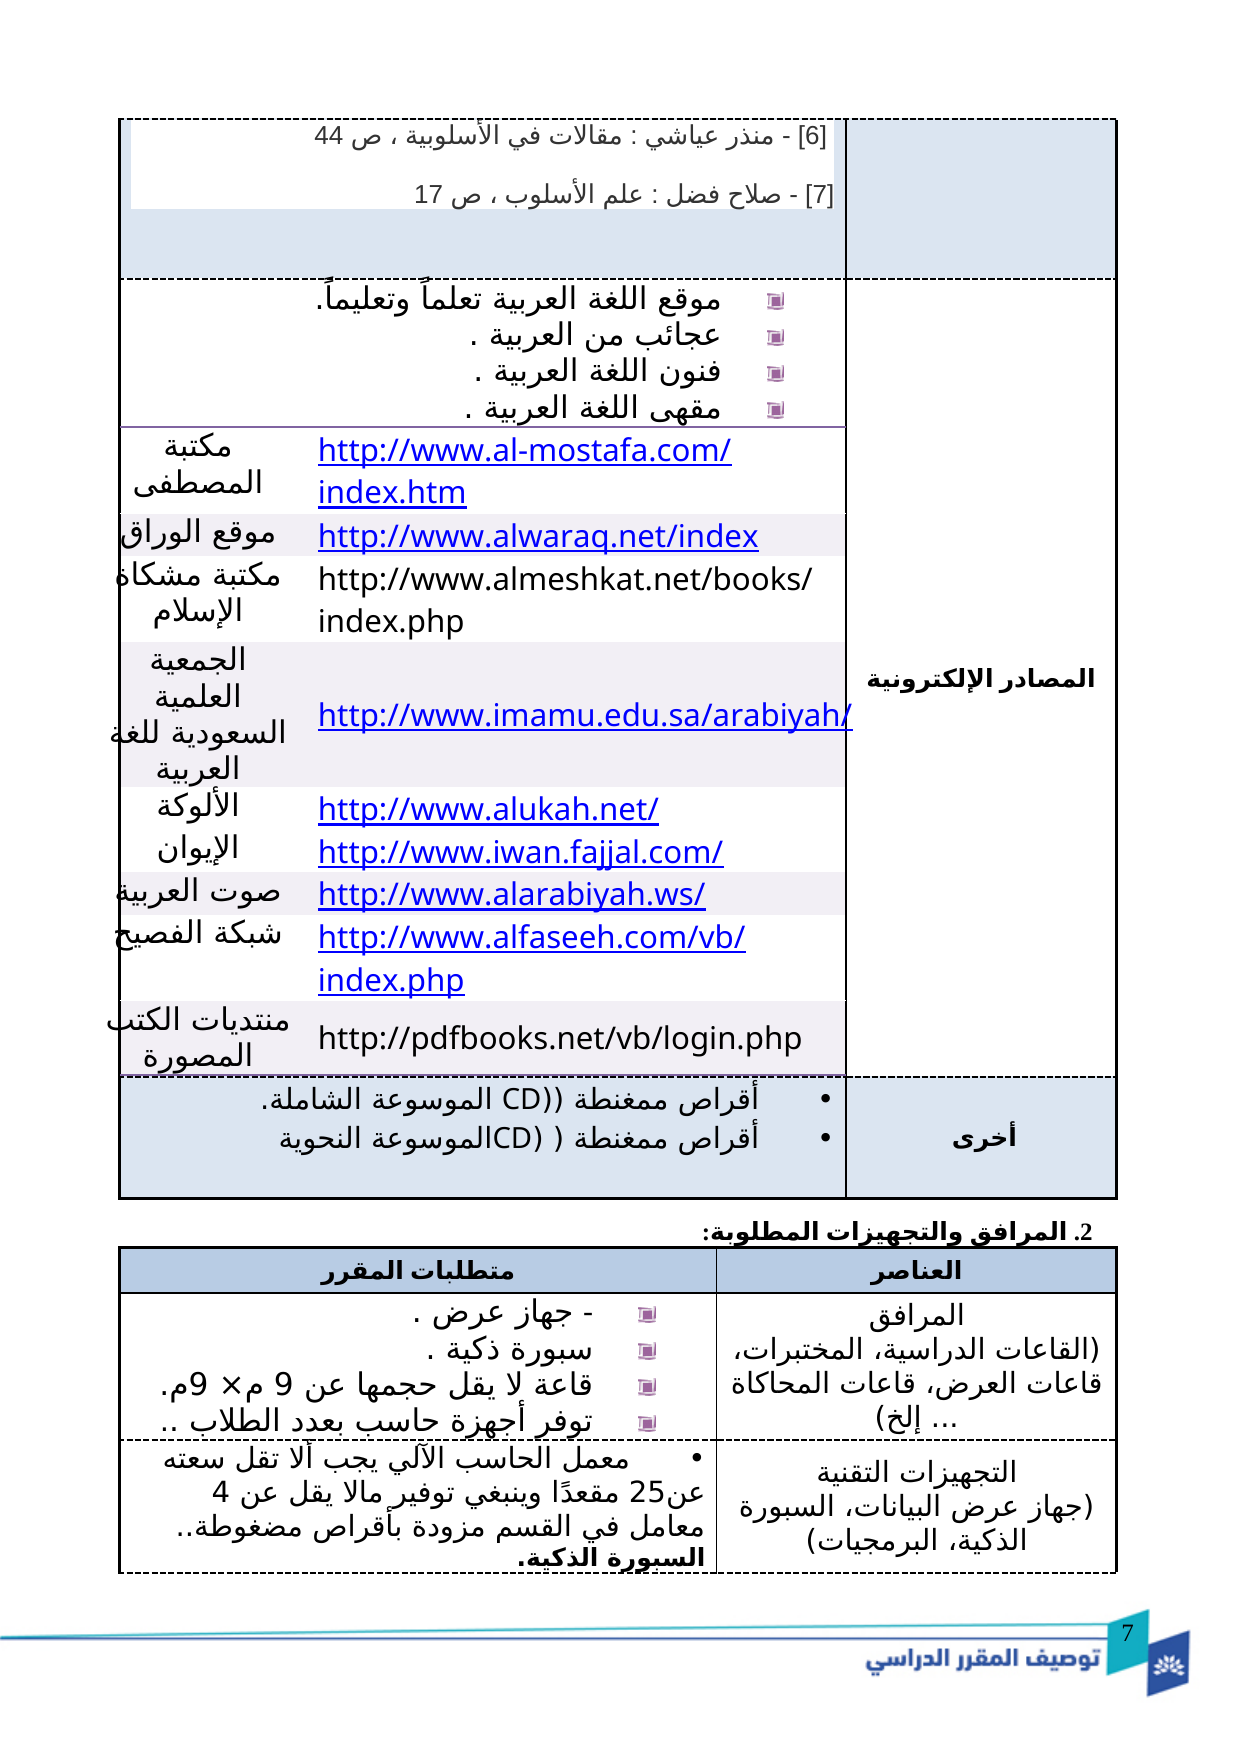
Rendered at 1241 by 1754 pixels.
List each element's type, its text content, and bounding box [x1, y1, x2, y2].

table_cell التجهيزات التقنية (جهاز عرض البيانات، السبورة الذكية، البرمجيات) [717, 1439, 1115, 1572]
picture [638, 1306, 656, 1323]
table_cell المصادر الإلكترونية [847, 278, 1115, 1076]
table_cell موقع اللغة العربية تعلماً وتعليماً. عجائب من العربية . فنون اللغة العربية . مقهى اللغة العربية . [121, 278, 845, 426]
picture [638, 1342, 656, 1360]
table_header العناصر [717, 1249, 1115, 1292]
table_cell موقع اللغة العربية تعلماً وتعليماً. عجائب من العربية . فنون اللغة العربية . مقهى اللغة العربية . [121, 428, 845, 513]
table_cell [121, 118, 845, 278]
table_cell موقع اللغة العربية تعلماً وتعليماً. عجائب من العربية . فنون اللغة العربية . مقهى اللغة العربية . [121, 556, 845, 642]
table_cell • أقراص ممغنطة ((CD الموسوعة الشاملة. • أقراص ممغنطة ( (CDالموسوعة النحوية [121, 1076, 845, 1197]
picture [767, 292, 784, 310]
table_cell أخرى [847, 1076, 1115, 1197]
picture [638, 1415, 656, 1432]
table_cell المرافق (القاعات الدراسية، المختبرات، قاعات العرض، قاعات المحاكاة ... إلخ) [717, 1294, 1115, 1439]
subtitle 2. المرافق والتجهيزات المطلوبة: [118, 1217, 1092, 1246]
table_header متطلبات المقرر [121, 1249, 716, 1292]
table_cell المراجع المساندة [847, 118, 1115, 278]
picture [638, 1378, 656, 1396]
table_cell موقع اللغة العربية تعلماً وتعليماً. عجائب من العربية . فنون اللغة العربية . مقهى اللغة العربية . [121, 915, 845, 1000]
picture [767, 365, 784, 382]
picture [767, 401, 784, 419]
table_cell موقع اللغة العربية تعلماً وتعليماً. عجائب من العربية . فنون اللغة العربية . مقهى اللغة العربية . [121, 787, 845, 872]
table_cell - جهاز عرض . سبورة ذكية . قاعة لا يقل حجمها عن 9 م× 9م. توفر أجهزة حاسب بعدد الطلاب .. [121, 1294, 716, 1439]
picture [0, 1589, 1200, 1715]
table_cell • معمل الحاسب الآلي يجب ألا تقل سعته عن25 مقعدًا وينبغي توفير مالا يقل عن 4 معامل في القسم مزودة بأقراص مضغوطة.. السبورة الذكية. [121, 1439, 716, 1572]
picture [767, 329, 784, 346]
